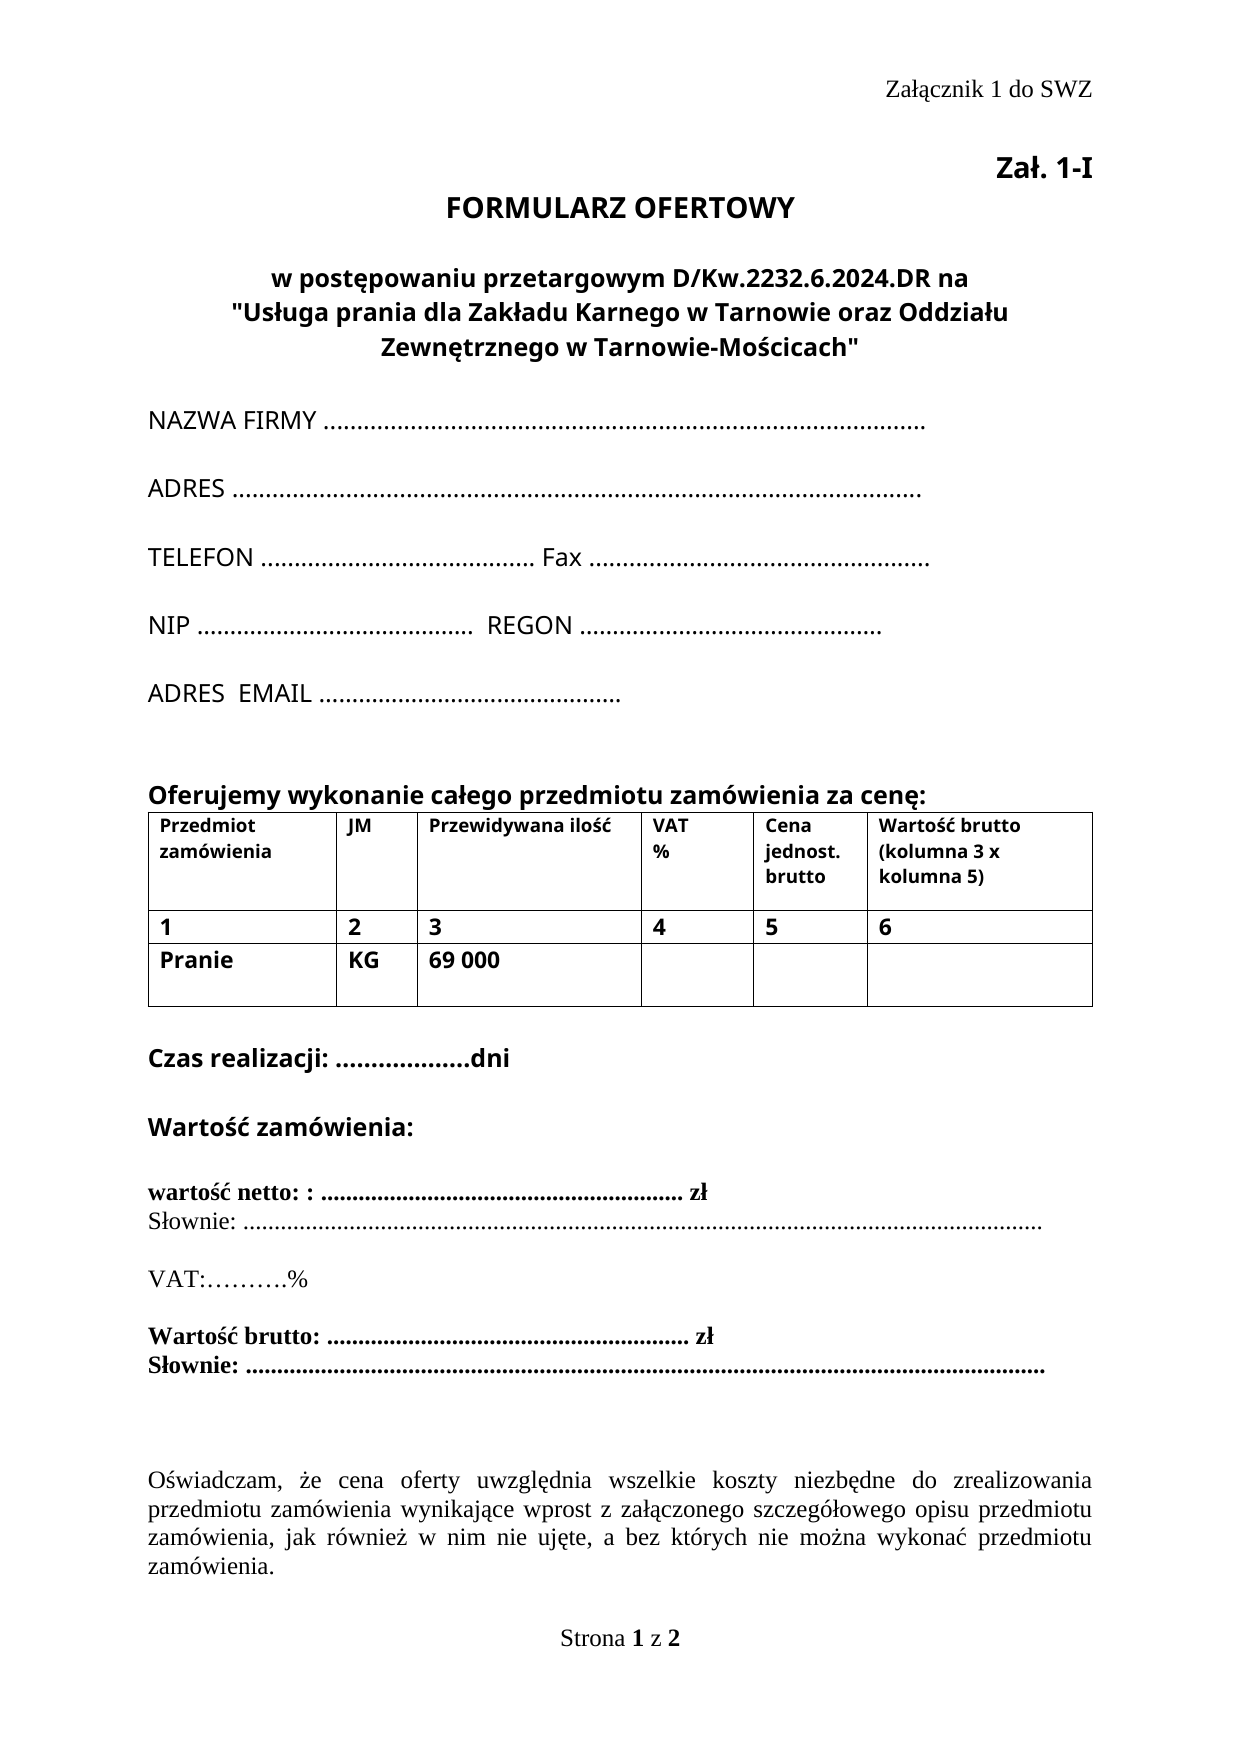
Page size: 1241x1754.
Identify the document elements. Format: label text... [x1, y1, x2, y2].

table_cell 1 [149, 911, 336, 942]
subtitle Zał. 1-I [148, 148, 1093, 187]
text Oświadczam, że cena oferty uwzględnia wszelkie koszty niezbędne do zrealizowania przedmiotu zamówienia wynikające wprost z załączonego szczegółowego opisu przedmiotu zamówienia, jak również w nim nie ujęte, a bez których nie można wykonać przedmiotu zamówienia. [148, 1465, 1093, 1580]
text Czas realizacji: ……………….dni [148, 1041, 1093, 1075]
table_cell Pranie [149, 944, 336, 1006]
table_cell 69 000 [418, 944, 641, 1006]
text wartość netto: : .......................................................... zł [148, 1177, 1093, 1206]
table_header Przewidywana ilość [418, 813, 641, 910]
table_header Cena jednost. brutto [754, 813, 867, 910]
text VAT:……….% [148, 1264, 1093, 1292]
table_cell 4 [642, 911, 753, 942]
table_cell 3 [418, 911, 641, 942]
text NIP ……………………….………….. REGON ………………………………………. [148, 607, 1093, 641]
table_header JM [337, 813, 417, 910]
table_cell [754, 944, 867, 1006]
table_header Wartość brutto (kolumna 3 x kolumna 5) [868, 813, 1092, 910]
table_cell 2 [337, 911, 417, 942]
table_cell KG [337, 944, 417, 1006]
text NAZWA FIRMY .......................................................................................... [148, 403, 1093, 437]
text "Usługa prania dla Zakładu Karnego w Tarnowie oraz Oddziału Zewnętrznego w Tarnowie-Mościcach" [148, 295, 1093, 363]
table_cell 6 [868, 911, 1092, 942]
text Oferujemy wykonanie całego przedmiotu zamówienia za cenę: [148, 778, 1093, 812]
subtitle FORMULARZ OFERTOWY [148, 187, 1093, 227]
text Wartość zamówienia: [148, 1109, 1093, 1143]
table_cell 5 [754, 911, 867, 942]
table_cell [868, 944, 1092, 1006]
text ADRES EMAIL ………………………………………. [148, 675, 1093, 709]
text ADRES ....................................................................................................... [148, 471, 1093, 505]
table_header Przedmiot zamówienia [149, 813, 336, 910]
text Wartość brutto: .......................................................... zł [148, 1321, 1093, 1350]
text TELEFON ......................................... Fax ................................................... [148, 539, 1093, 573]
text Słownie: ................................................................................................................................ [148, 1350, 1093, 1379]
table_header VAT % [642, 813, 753, 910]
table_cell [642, 944, 753, 1006]
text Słownie: ................................................................................................................................ [148, 1206, 1093, 1235]
text w postępowaniu przetargowym D/Kw.2232.6.2024.DR na [148, 261, 1093, 295]
